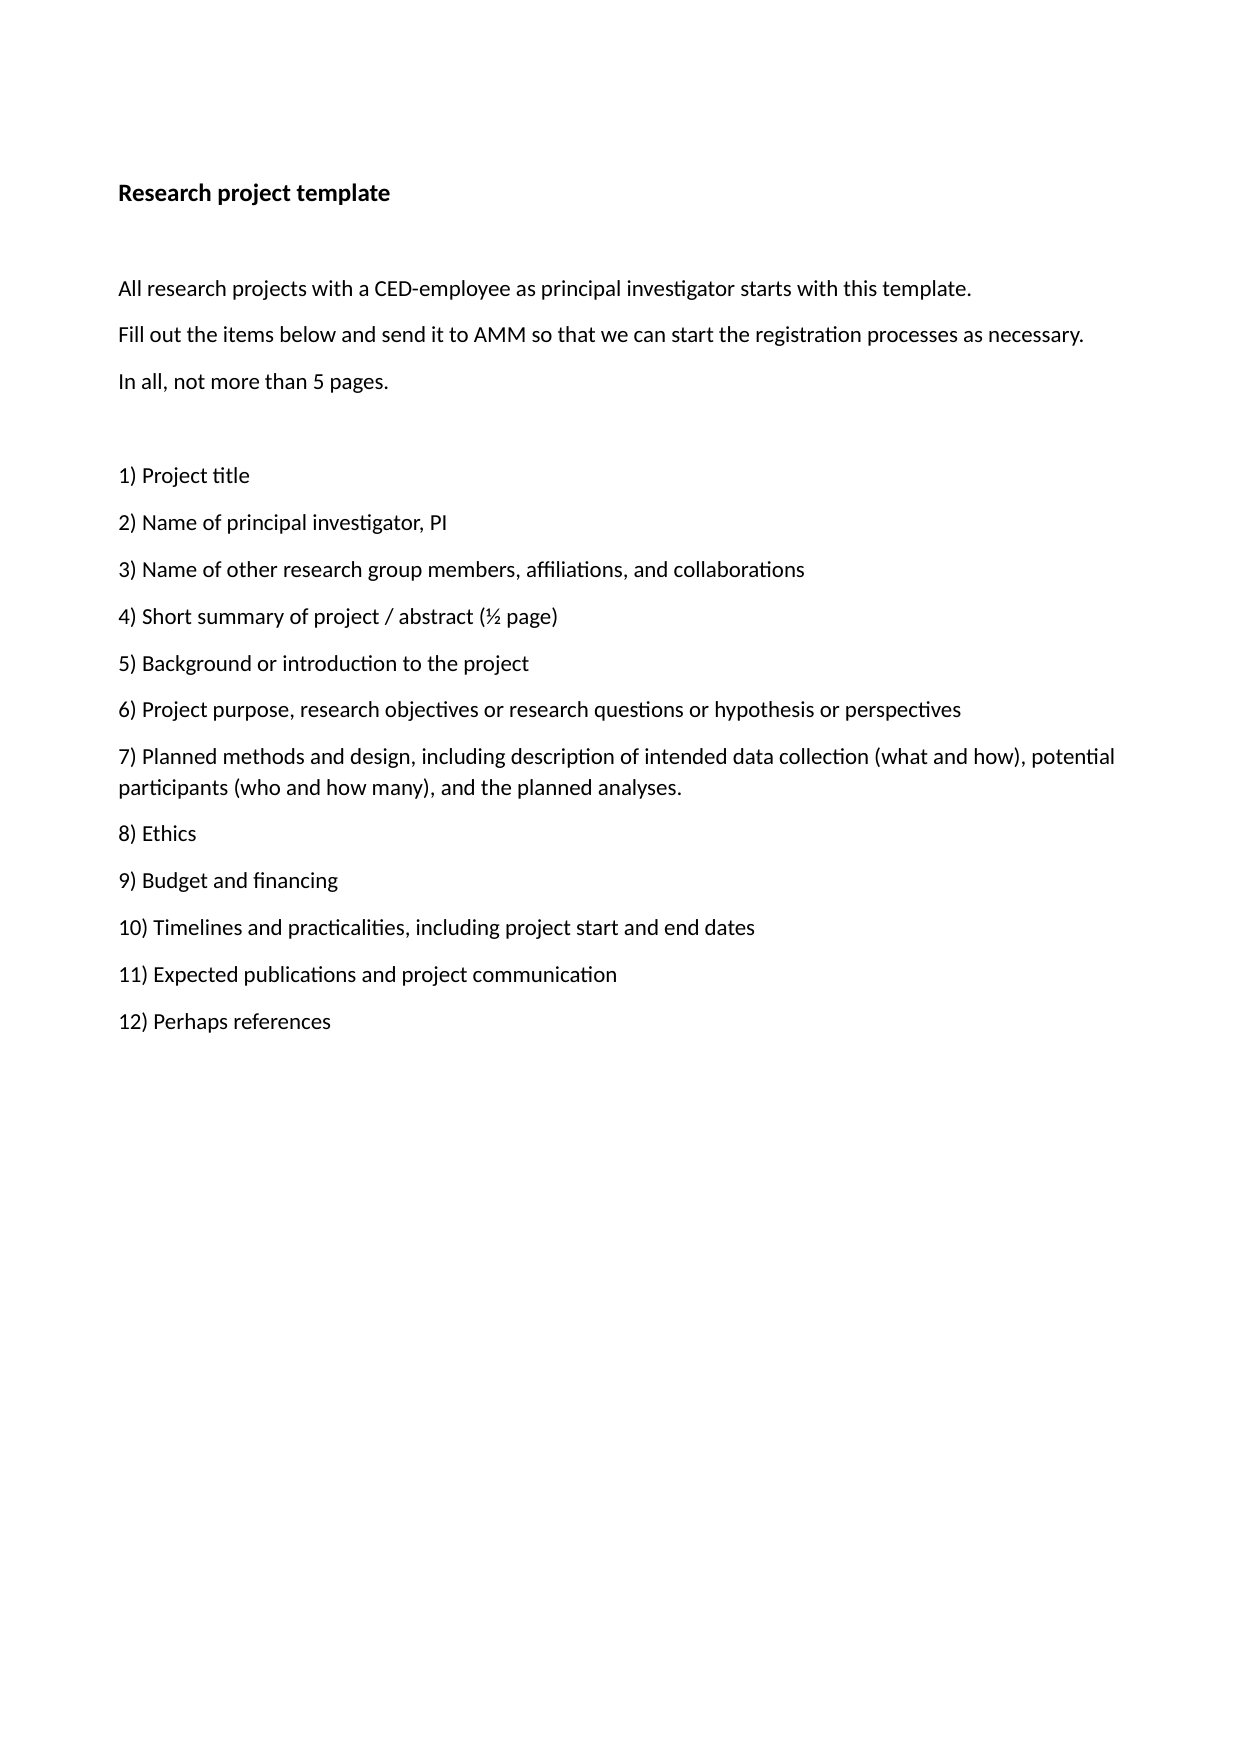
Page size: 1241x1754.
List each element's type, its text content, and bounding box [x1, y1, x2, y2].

text 10) Timelines and practicalities, including project start and end dates [118, 913, 1122, 941]
text 11) Expected publications and project communication [118, 960, 1122, 988]
text 7) Planned methods and design, including description of intended data collection (what and how), potential participants (who and how many), and the planned analyses. [118, 742, 1122, 801]
text 2) Name of principal investigator, PI [118, 508, 1122, 536]
text 9) Budget and financing [118, 866, 1122, 894]
text Research project template [118, 177, 1122, 208]
text 1) Project title [118, 461, 1122, 489]
text 4) Short summary of project / abstract (½ page) [118, 602, 1122, 630]
text 5) Background or introduction to the project [118, 649, 1122, 677]
text 6) Project purpose, research objectives or research questions or hypothesis or perspectives [118, 696, 1122, 723]
text 12) Perhaps references [118, 1007, 1122, 1035]
text 8) Ethics [118, 819, 1122, 847]
text In all, not more than 5 pages. [118, 367, 1122, 395]
text All research projects with a CED-employee as principal investigator starts with this template. [118, 274, 1122, 302]
text 3) Name of other research group members, affiliations, and collaborations [118, 555, 1122, 583]
text Fill out the items below and send it to AMM so that we can start the registration processes as necessary. [118, 321, 1122, 348]
